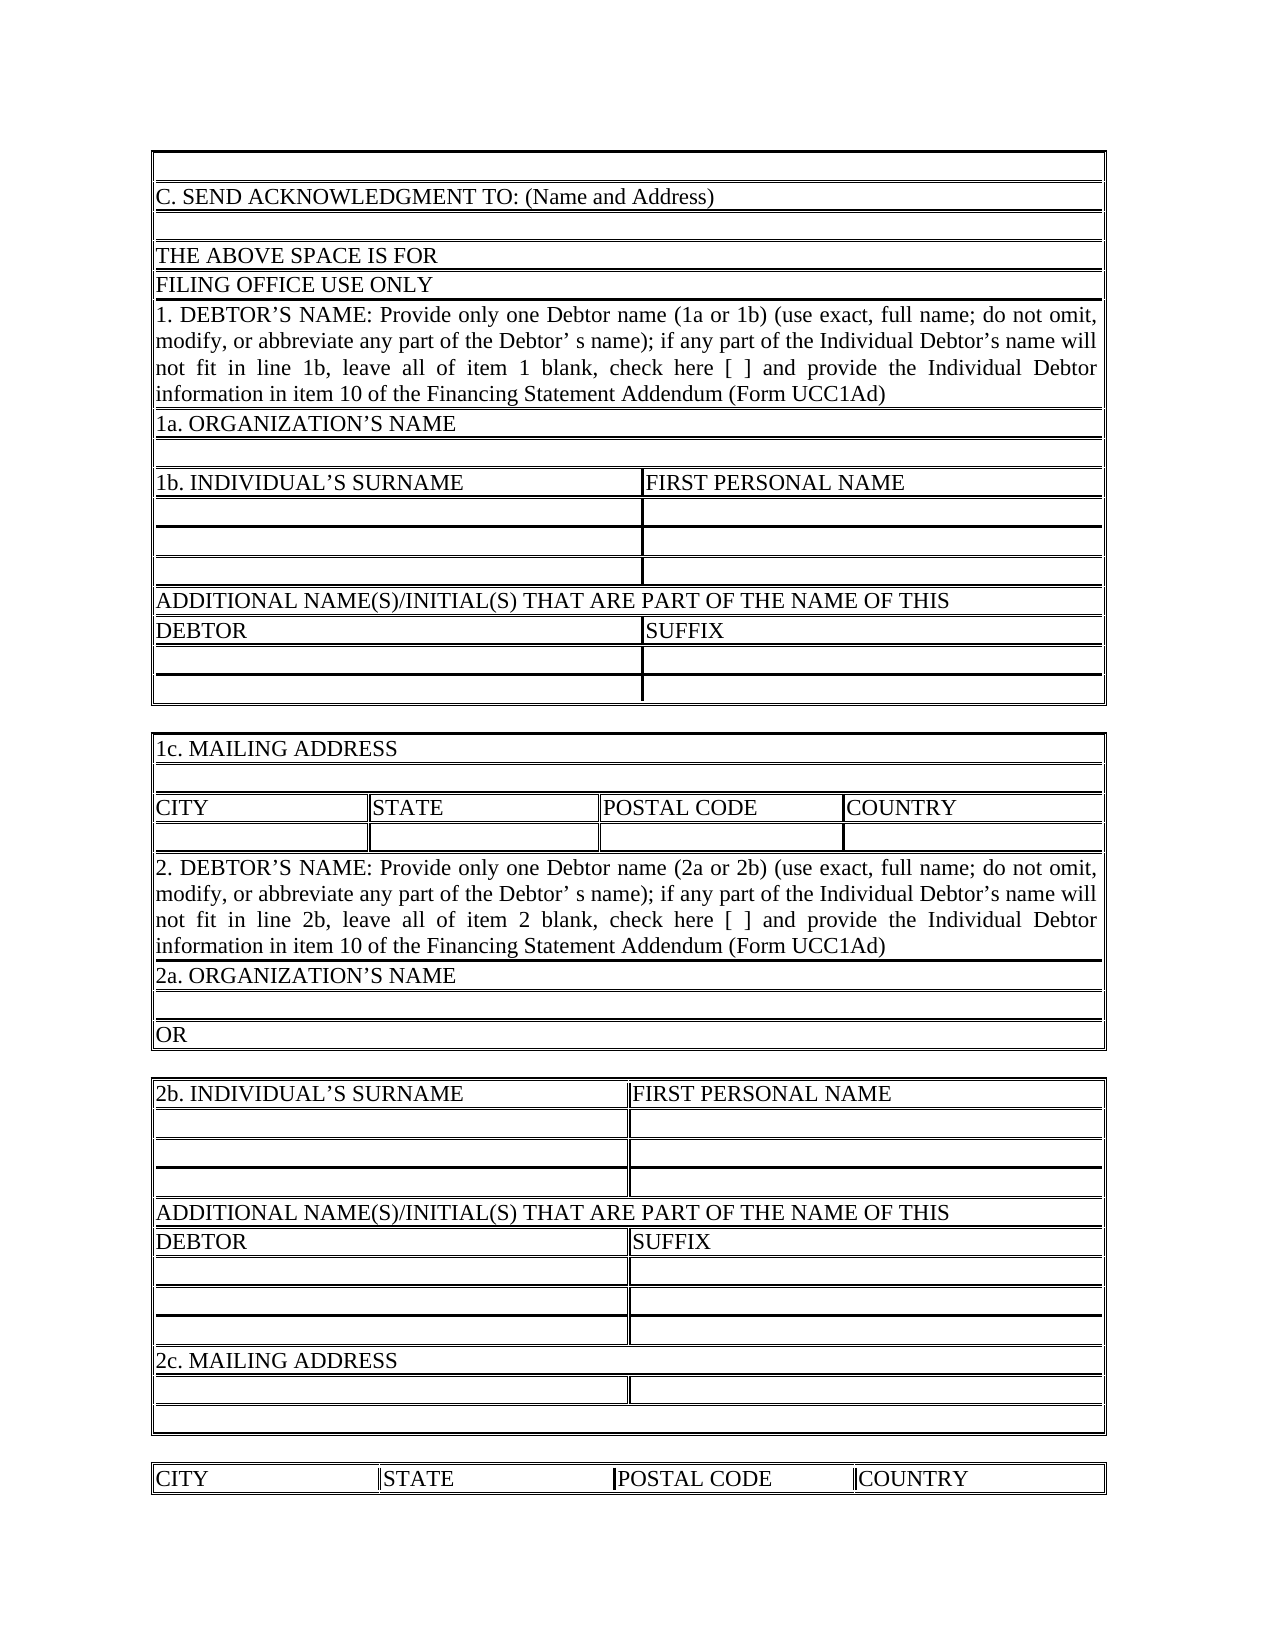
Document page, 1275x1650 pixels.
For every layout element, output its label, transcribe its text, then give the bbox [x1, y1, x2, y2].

table_cell 1b. INDIVIDUAL’S SURNAME [152, 466, 642, 495]
table_cell [843, 821, 1105, 850]
table_cell [631, 1284, 1104, 1314]
table_cell [152, 1107, 629, 1136]
table_cell SUFFIX [642, 614, 1105, 643]
table_cell OR [154, 1018, 1104, 1048]
table_cell [154, 436, 1104, 466]
table_cell CITY [154, 791, 367, 821]
table_cell [152, 1255, 629, 1284]
table_cell STATE [371, 795, 598, 821]
table_cell [631, 1314, 1104, 1343]
table_cell [152, 821, 369, 850]
table_cell [631, 1136, 1104, 1166]
table_cell [644, 555, 1104, 584]
table_cell [629, 1107, 1105, 1136]
table_cell [154, 209, 1104, 239]
table_cell [644, 525, 1104, 554]
table_cell FIRST PERSONAL NAME [629, 1081, 1104, 1107]
table_cell COUNTRY [855, 1465, 1104, 1491]
table_cell 2c. MAILING ADDRESS [154, 1344, 1104, 1373]
table_cell 2a. ORGANIZATION’S NAME [154, 959, 1104, 988]
table_cell FIRST PERSONAL NAME [642, 466, 1105, 495]
table_cell 2b. INDIVIDUAL’S SURNAME [154, 1079, 629, 1107]
table_cell COUNTRY [845, 791, 1104, 821]
table_cell DEBTOR [152, 614, 642, 643]
table_cell ADDITIONAL NAME(S)/INITIAL(S) THAT ARE PART OF THE NAME OF THIS [152, 1196, 1105, 1225]
table_cell [631, 1373, 1104, 1403]
table_cell [371, 824, 598, 850]
table_cell STATE [380, 1465, 614, 1491]
table_cell [152, 1403, 1105, 1432]
table_cell [154, 643, 641, 673]
table_cell [154, 525, 641, 554]
table_cell THE ABOVE SPACE IS FOR [152, 239, 1105, 268]
table_cell [154, 153, 1104, 179]
table_cell CITY [154, 1465, 380, 1491]
table_cell [154, 1136, 627, 1166]
table_cell [642, 673, 1105, 702]
table_cell [154, 1284, 627, 1314]
table_cell POSTAL CODE [614, 1463, 855, 1491]
table_cell [601, 824, 842, 850]
table_cell [644, 643, 1104, 673]
table_cell [152, 762, 1105, 791]
table_cell ADDITIONAL NAME(S)/INITIAL(S) THAT ARE PART OF THE NAME OF THIS [154, 584, 1104, 614]
table_cell C. SEND ACKNOWLEDGMENT TO: (Name and Address) [154, 180, 1104, 209]
table_cell 1. DEBTOR’S NAME: Provide only one Debtor name (1a or 1b) (use exact, full name; do not omit, modify, or abbreviate any part of the Debtor’ s name); if any part of the Individual Debtor’s name will not fit in line 1b, leave all of item 1 blank, check here [ ] and provide the Individual Debtor information in item 10 of the Financing Statement Addendum (Form UCC1Ad) [152, 298, 1105, 407]
table_cell [644, 495, 1104, 525]
table_cell FILING OFFICE USE ONLY [154, 268, 1104, 298]
table_cell 2. DEBTOR’S NAME: Provide only one Debtor name (2a or 2b) (use exact, full name; do not omit, modify, or abbreviate any part of the Debtor’ s name); if any part of the Individual Debtor’s name will not fit in line 2b, leave all of item 2 blank, check here [ ] and provide the Individual Debtor information in item 10 of the Financing Statement Addendum (Form UCC1Ad) [154, 850, 1104, 959]
table_cell [154, 989, 1104, 1018]
table_cell 1a. ORGANIZATION’S NAME [152, 407, 1105, 436]
table_cell [154, 555, 641, 584]
table_cell SUFFIX [631, 1225, 1104, 1255]
table_cell [154, 1373, 627, 1403]
table_cell [631, 1166, 1104, 1196]
table_cell [154, 495, 641, 525]
table_cell 1c. MAILING ADDRESS [154, 735, 1104, 762]
table_cell [629, 1255, 1105, 1284]
table_cell [154, 1166, 627, 1196]
table_cell [154, 1314, 627, 1343]
table_cell [152, 673, 642, 702]
table_cell POSTAL CODE [601, 795, 842, 821]
table_cell DEBTOR [154, 1225, 627, 1255]
